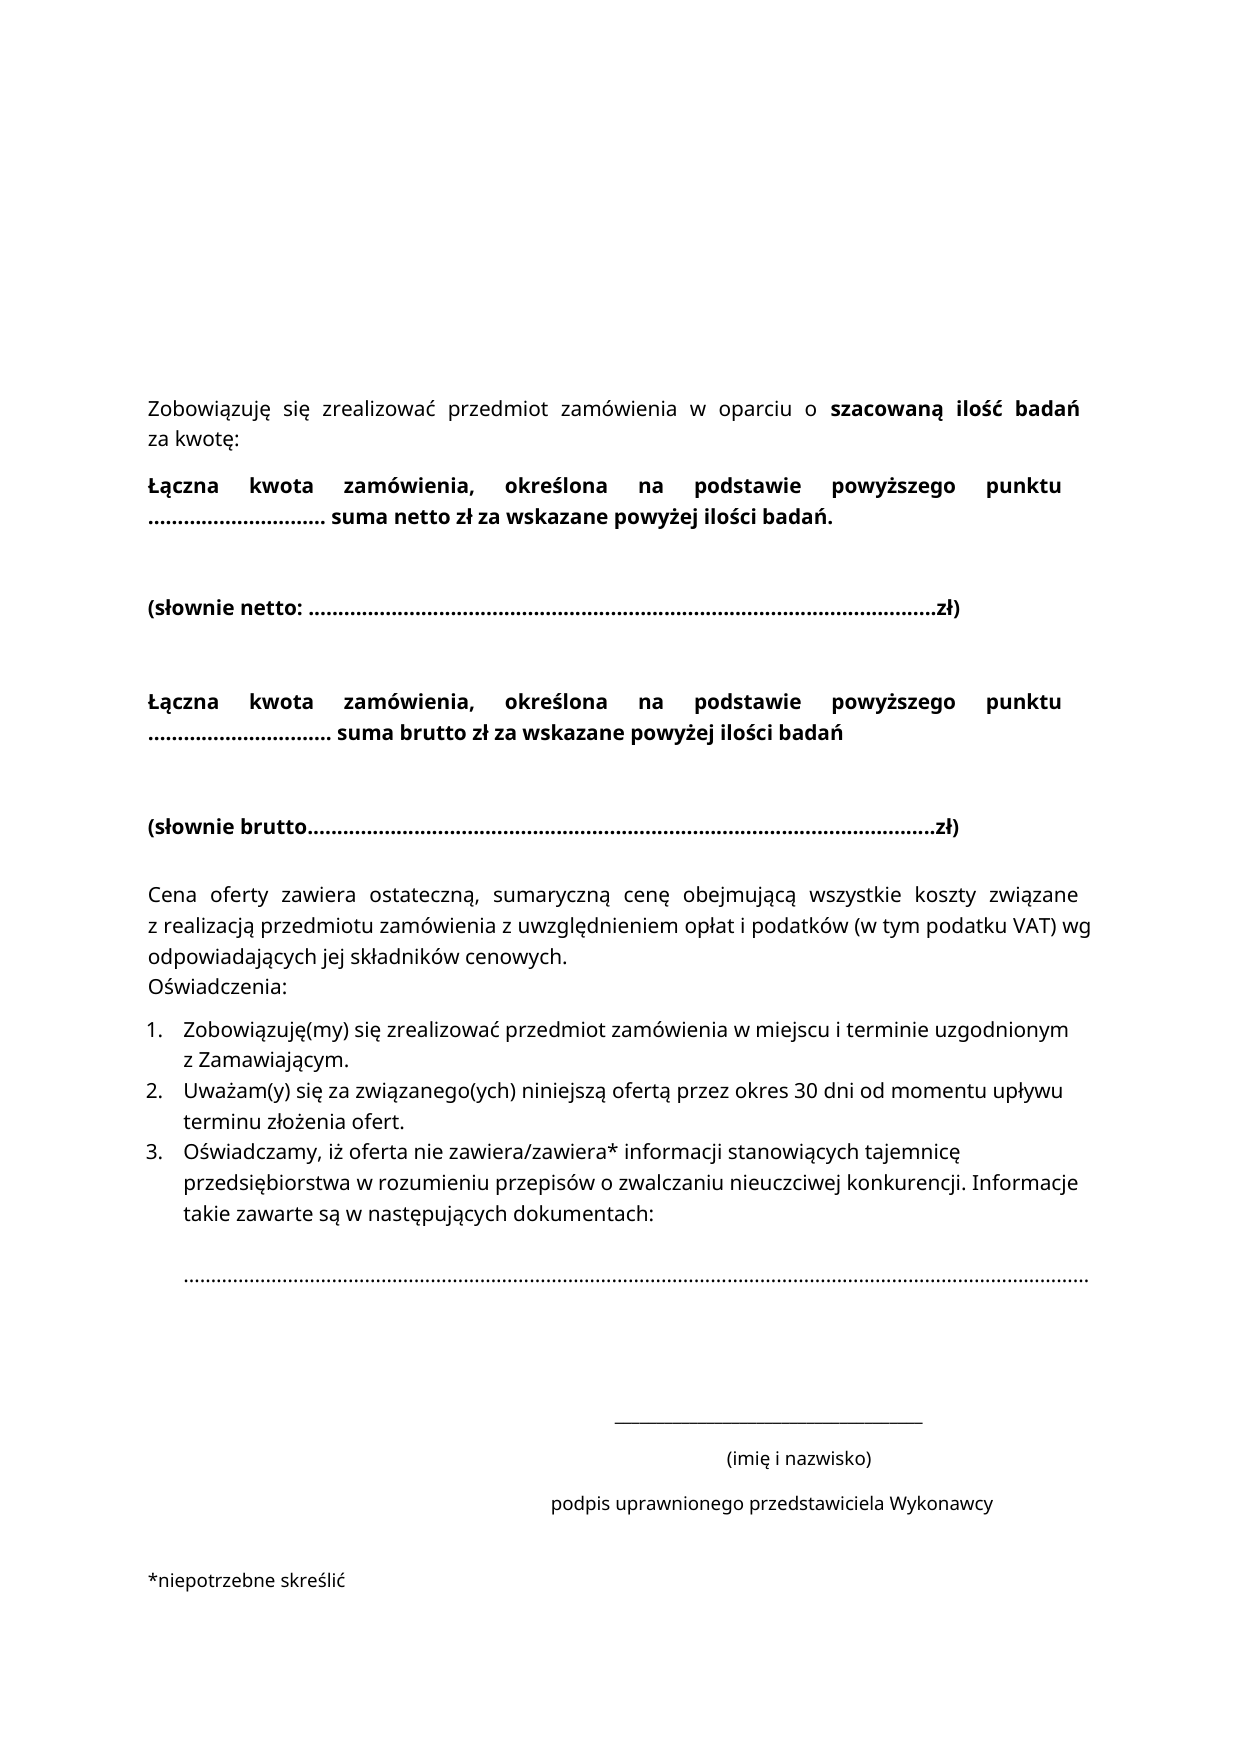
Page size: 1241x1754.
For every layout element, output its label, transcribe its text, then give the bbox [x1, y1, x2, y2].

text Łączna kwota zamówienia, określona na podstawie powyższego punktu ………………………… suma netto zł za wskazane powyżej ilości badań. [148, 472, 1093, 531]
list Oświadczamy, iż oferta nie zawiera/zawiera* informacji stanowiących tajemnicę przedsiębiorstwa w rozumieniu przepisów o zwalczaniu nieuczciwej konkurencji. Informacje takie zawarte są w następujących dokumentach: [146, 1137, 1093, 1227]
list Zobowiązuję(my) się zrealizować przedmiot zamówienia w miejscu i terminie uzgodnionym z Zamawiającym. [146, 1015, 1093, 1074]
text Łączna kwota zamówienia, określona na podstawie powyższego punktu …………………………. suma brutto zł za wskazane powyżej ilości badań [148, 687, 1093, 746]
text Cena oferty zawiera ostateczną, sumaryczną cenę obejmującą wszystkie koszty związane z realizacją przedmiotu zamówienia z uwzględnieniem opłat i podatków (w tym podatku VAT) wg odpowiadających jej składników cenowych. [148, 881, 1093, 970]
text podpis uprawnionego przedstawiciela Wykonawcy [148, 1490, 1093, 1515]
text _____________________________________ [148, 1401, 1093, 1427]
text (słownie netto: ..........................................................................................................zł) [148, 593, 1093, 621]
list Uważam(y) się za związanego(ych) niniejszą ofertą przez okres 30 dni od momentu upływu terminu złożenia ofert. [146, 1076, 1093, 1135]
text *niepotrzebne skreślić [148, 1567, 1093, 1593]
text Zobowiązuję się zrealizować przedmiot zamówienia w oparciu o szacowaną ilość badań za kwotę: [148, 394, 1093, 453]
text (imię i nazwisko) [148, 1446, 1093, 1471]
list ………………………………………………………………………………………………………………………………………………… [183, 1260, 1093, 1288]
text (słownie brutto..........................................................................................................zł) [148, 812, 1093, 841]
text Oświadczenia: [148, 972, 1093, 1001]
